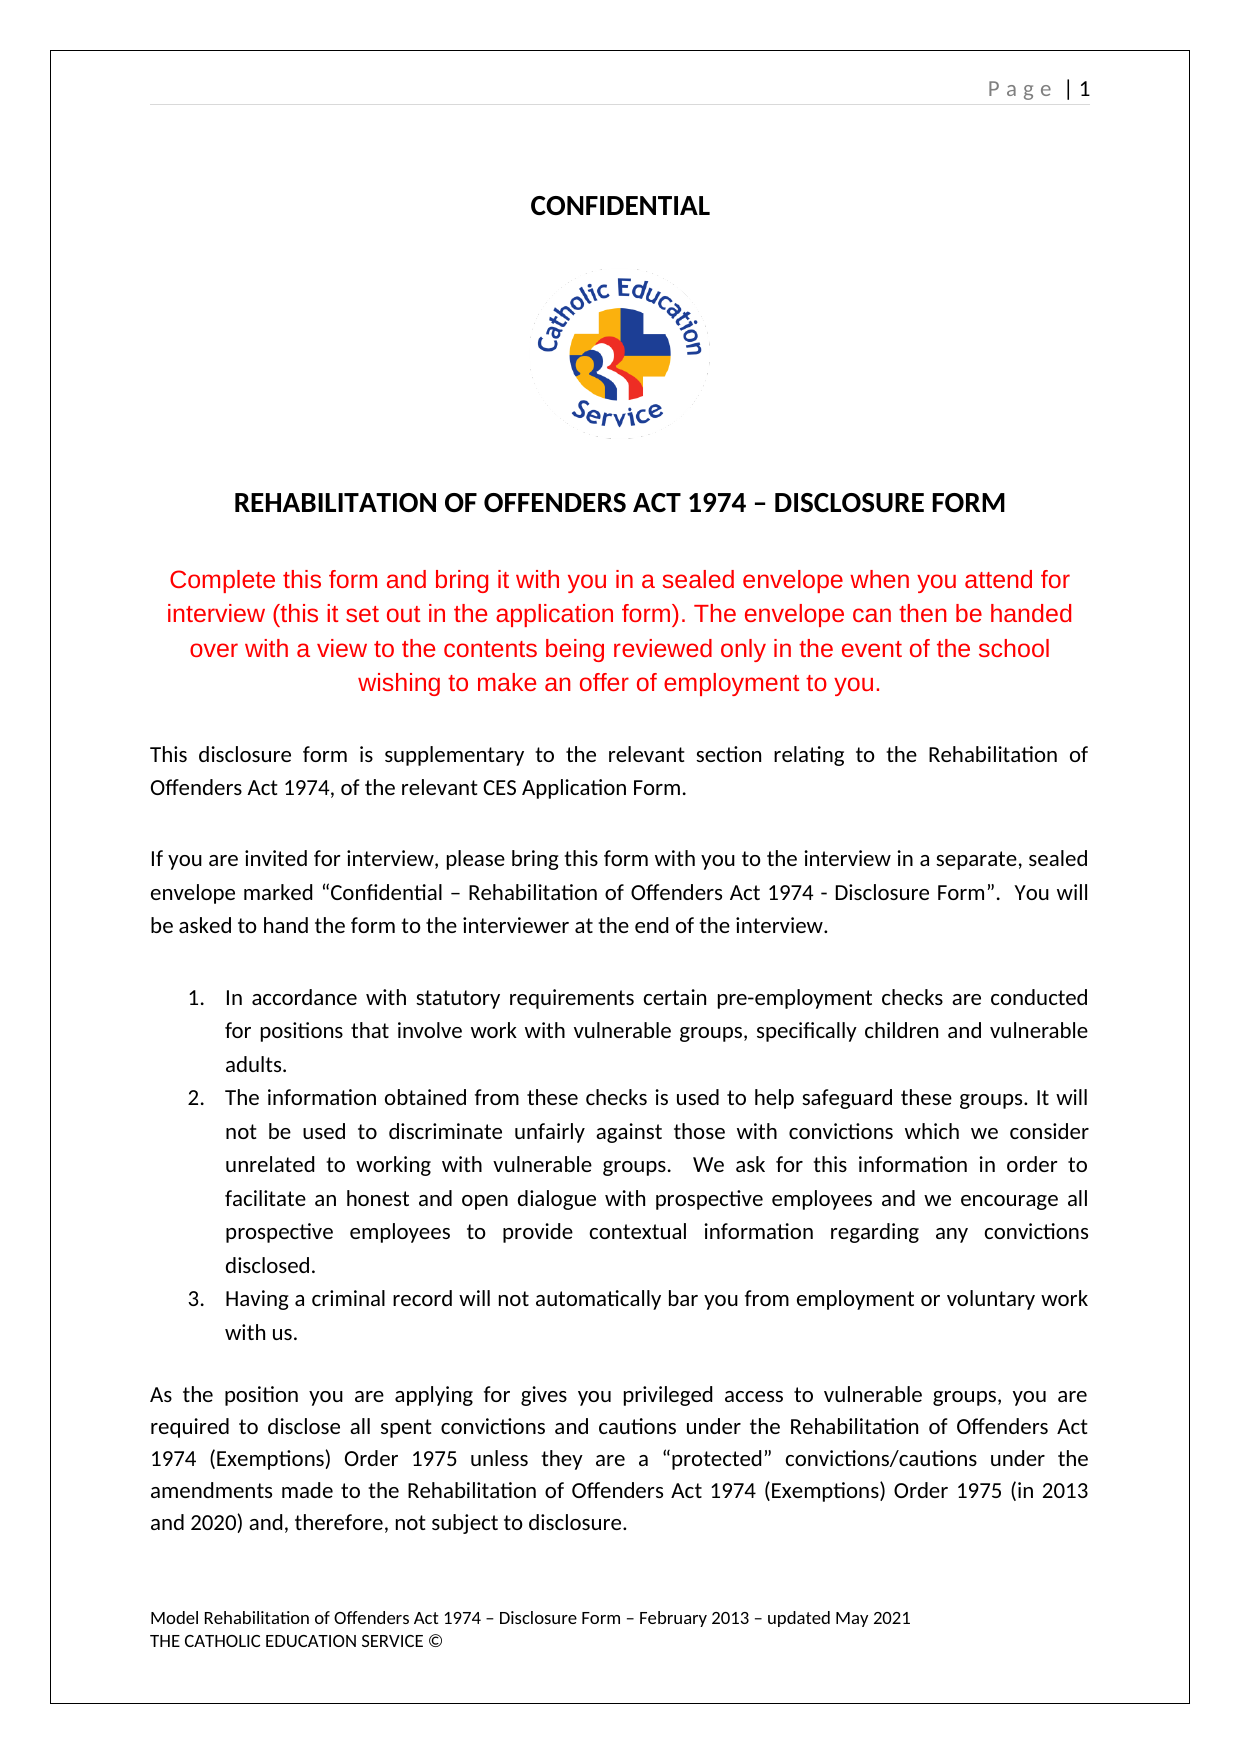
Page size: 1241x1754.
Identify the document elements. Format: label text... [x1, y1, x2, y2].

list In accordance with statutory requirements certain pre-employment checks are conducted for positions that involve work with vulnerable groups, specifically children and vulnerable adults. [187, 983, 1090, 1078]
picture [528, 267, 712, 441]
text This disclosure form is supplementary to the relevant section relating to the Rehabilitation of Offenders Act 1974, of the relevant CES Application Form. [150, 740, 1090, 802]
title Complete this form and bring it with you in a sealed envelope when you attend for interview (this it set out in the application form). The envelope can then be handed over with a view to the contents being reviewed only in the event of the school wishing to make an offer of employment to you. [150, 564, 1090, 697]
text As the position you are applying for gives you privileged access to vulnerable groups, you are required to disclose all spent convictions and cautions under the Rehabilitation of Offenders Act 1974 (Exemptions) Order 1975 unless they are a “protected” convictions/cautions under the amendments made to the Rehabilitation of Offenders Act 1974 (Exemptions) Order 1975 (in 2013 and 2020) and, therefore, not subject to disclosure. [150, 1380, 1090, 1536]
title CONFIDENTIAL [150, 187, 1090, 223]
title REHABILITATION OF OFFENDERS ACT 1974 – DISCLOSURE FORM [150, 484, 1090, 520]
text If you are invited for interview, please bring this form with you to the interview in a separate, sealed envelope marked “Confidential – Rehabilitation of Offenders Act 1974 - Disclosure Form”. You will be asked to hand the form to the interviewer at the end of the interview. [150, 844, 1090, 940]
list Having a criminal record will not automatically bar you from employment or voluntary work with us. [187, 1284, 1090, 1346]
list The information obtained from these checks is used to help safeguard these groups. It will not be used to discriminate unfairly against those with convictions which we consider unrelated to working with vulnerable groups. We ask for this information in order to facilitate an honest and open dialogue with prospective employees and we encourage all prospective employees to provide contextual information regarding any convictions disclosed. [187, 1083, 1090, 1279]
